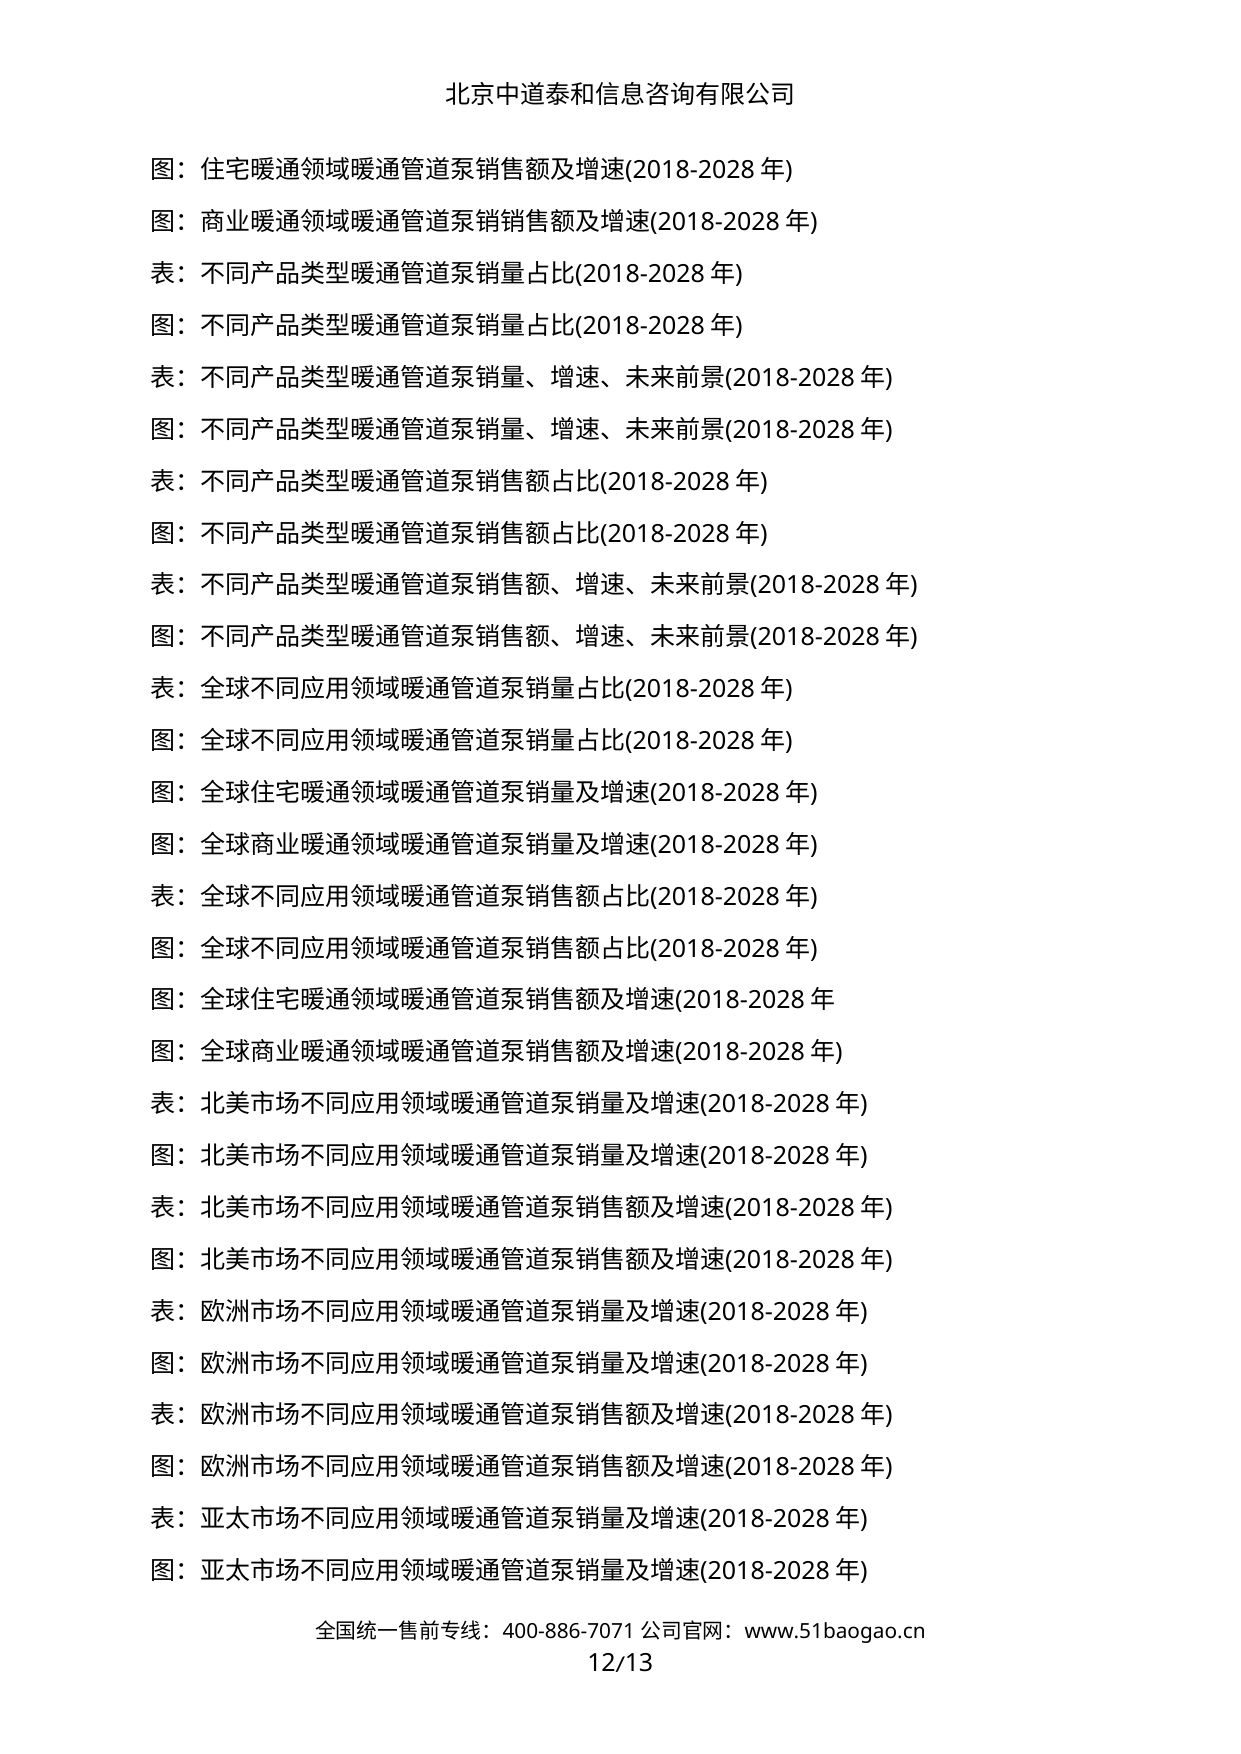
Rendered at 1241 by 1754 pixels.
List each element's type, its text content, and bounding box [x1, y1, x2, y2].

text 表：不同产品类型暖通管道泵销售额占比(2018-2028年) [150, 461, 1090, 497]
text 表：北美市场不同应用领域暖通管道泵销售额及增速(2018-2028年) [150, 1187, 1090, 1224]
text 图：欧洲市场不同应用领域暖通管道泵销量及增速(2018-2028年) [150, 1343, 1090, 1379]
text 图：北美市场不同应用领域暖通管道泵销售额及增速(2018-2028年) [150, 1239, 1090, 1276]
text 表：欧洲市场不同应用领域暖通管道泵销售额及增速(2018-2028年) [150, 1395, 1090, 1431]
text 表：亚太市场不同应用领域暖通管道泵销量及增速(2018-2028年) [150, 1499, 1090, 1535]
text 图：全球不同应用领域暖通管道泵销量占比(2018-2028年) [150, 721, 1090, 757]
text 图：不同产品类型暖通管道泵销售额占比(2018-2028年) [150, 513, 1090, 549]
text 表：不同产品类型暖通管道泵销量占比(2018-2028年) [150, 254, 1090, 290]
text 表：全球不同应用领域暖通管道泵销售额占比(2018-2028年) [150, 876, 1090, 912]
text 图：全球商业暖通领域暖通管道泵销量及增速(2018-2028年) [150, 824, 1090, 861]
text 表：不同产品类型暖通管道泵销售额、增速、未来前景(2018-2028年) [150, 565, 1090, 601]
text 图：不同产品类型暖通管道泵销量、增速、未来前景(2018-2028年) [150, 409, 1090, 446]
text 图：不同产品类型暖通管道泵销售额、增速、未来前景(2018-2028年) [150, 617, 1090, 653]
text 图：全球商业暖通领域暖通管道泵销售额及增速(2018-2028年) [150, 1032, 1090, 1068]
text 图：全球住宅暖通领域暖通管道泵销售额及增速(2018-2028年 [150, 980, 1090, 1016]
text 图：住宅暖通领域暖通管道泵销售额及增速(2018-2028年) [150, 150, 1090, 186]
text 图：商业暖通领域暖通管道泵销销售额及增速(2018-2028年) [150, 202, 1090, 238]
text 图：北美市场不同应用领域暖通管道泵销量及增速(2018-2028年) [150, 1136, 1090, 1172]
text 表：不同产品类型暖通管道泵销量、增速、未来前景(2018-2028年) [150, 357, 1090, 394]
text 图：欧洲市场不同应用领域暖通管道泵销售额及增速(2018-2028年) [150, 1447, 1090, 1483]
text 表：全球不同应用领域暖通管道泵销量占比(2018-2028年) [150, 669, 1090, 705]
text 图：全球不同应用领域暖通管道泵销售额占比(2018-2028年) [150, 928, 1090, 964]
text 表：北美市场不同应用领域暖通管道泵销量及增速(2018-2028年) [150, 1084, 1090, 1120]
text 图：不同产品类型暖通管道泵销量占比(2018-2028年) [150, 306, 1090, 342]
text 表：欧洲市场不同应用领域暖通管道泵销量及增速(2018-2028年) [150, 1291, 1090, 1327]
text 图：亚太市场不同应用领域暖通管道泵销量及增速(2018-2028年) [150, 1551, 1090, 1587]
text 图：全球住宅暖通领域暖通管道泵销量及增速(2018-2028年) [150, 772, 1090, 809]
